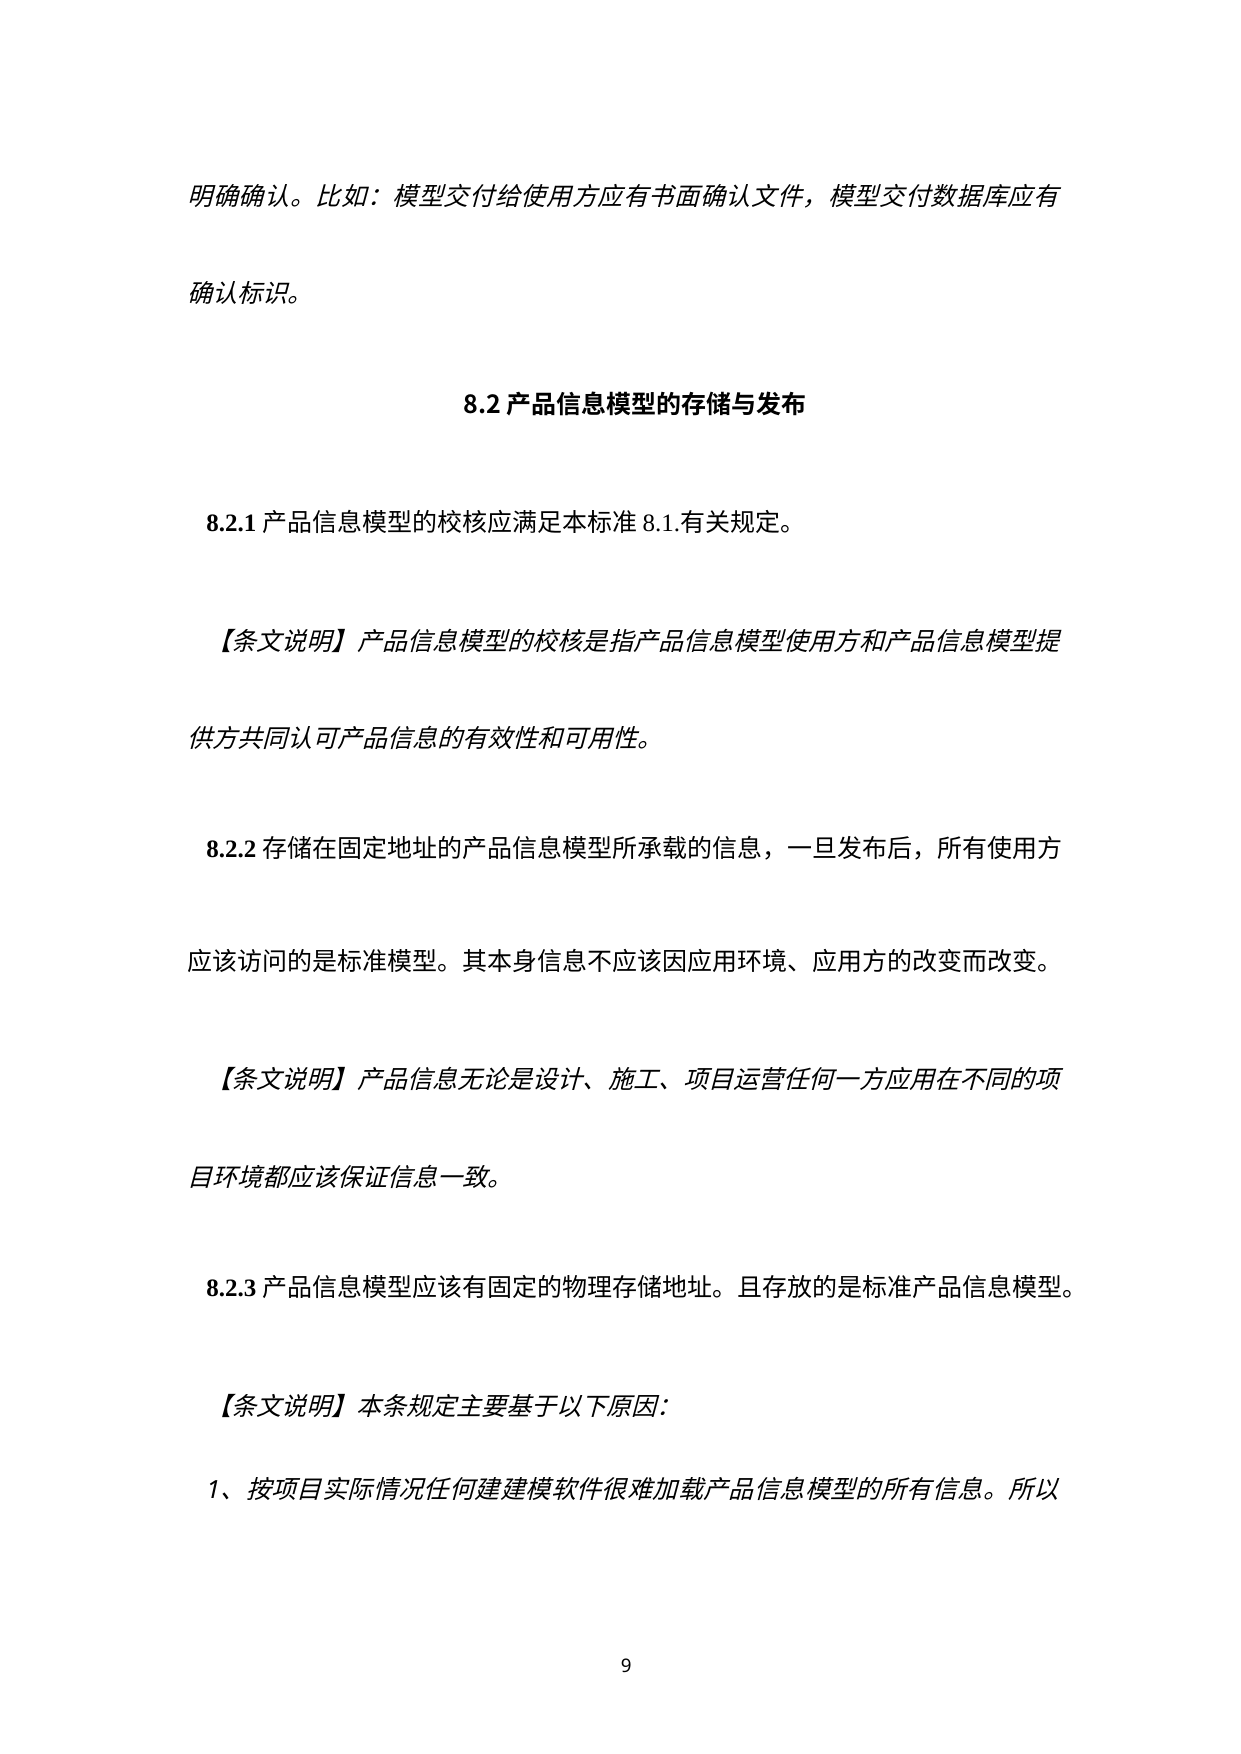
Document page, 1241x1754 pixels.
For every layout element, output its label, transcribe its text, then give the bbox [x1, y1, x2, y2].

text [187, 1455, 1063, 1520]
text 8.2.2 存储在固定地址的产品信息模型所承载的信息，一旦发布后，所有使用方应该访问的是标准模型。其本身信息不应该因应用环境、应用方的改变而改变。 [187, 814, 1063, 992]
text 【条文说明】产品信息模型的校核是指产品信息模型使用方和产品信息模型提供方共同认可产品信息的有效性和可用性。 [187, 607, 1063, 769]
text 8.2.1 产品信息模型的校核应满足本标准8.1.有关规定。 [187, 488, 1063, 553]
text 8.2.3 产品信息模型应该有固定的物理存储地址。且存放的是标准产品信息模型。 [187, 1253, 1063, 1318]
subtitle 8.2产品信息模型的存储与发布 [187, 370, 1063, 435]
text 【条文说明】产品信息无论是设计、施工、项目运营任何一方应用在不同的项目环境都应该保证信息一致。 [187, 1045, 1063, 1208]
text 【条文说明】本条规定主要基于以下原因： [187, 1372, 1063, 1437]
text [187, 162, 1063, 324]
